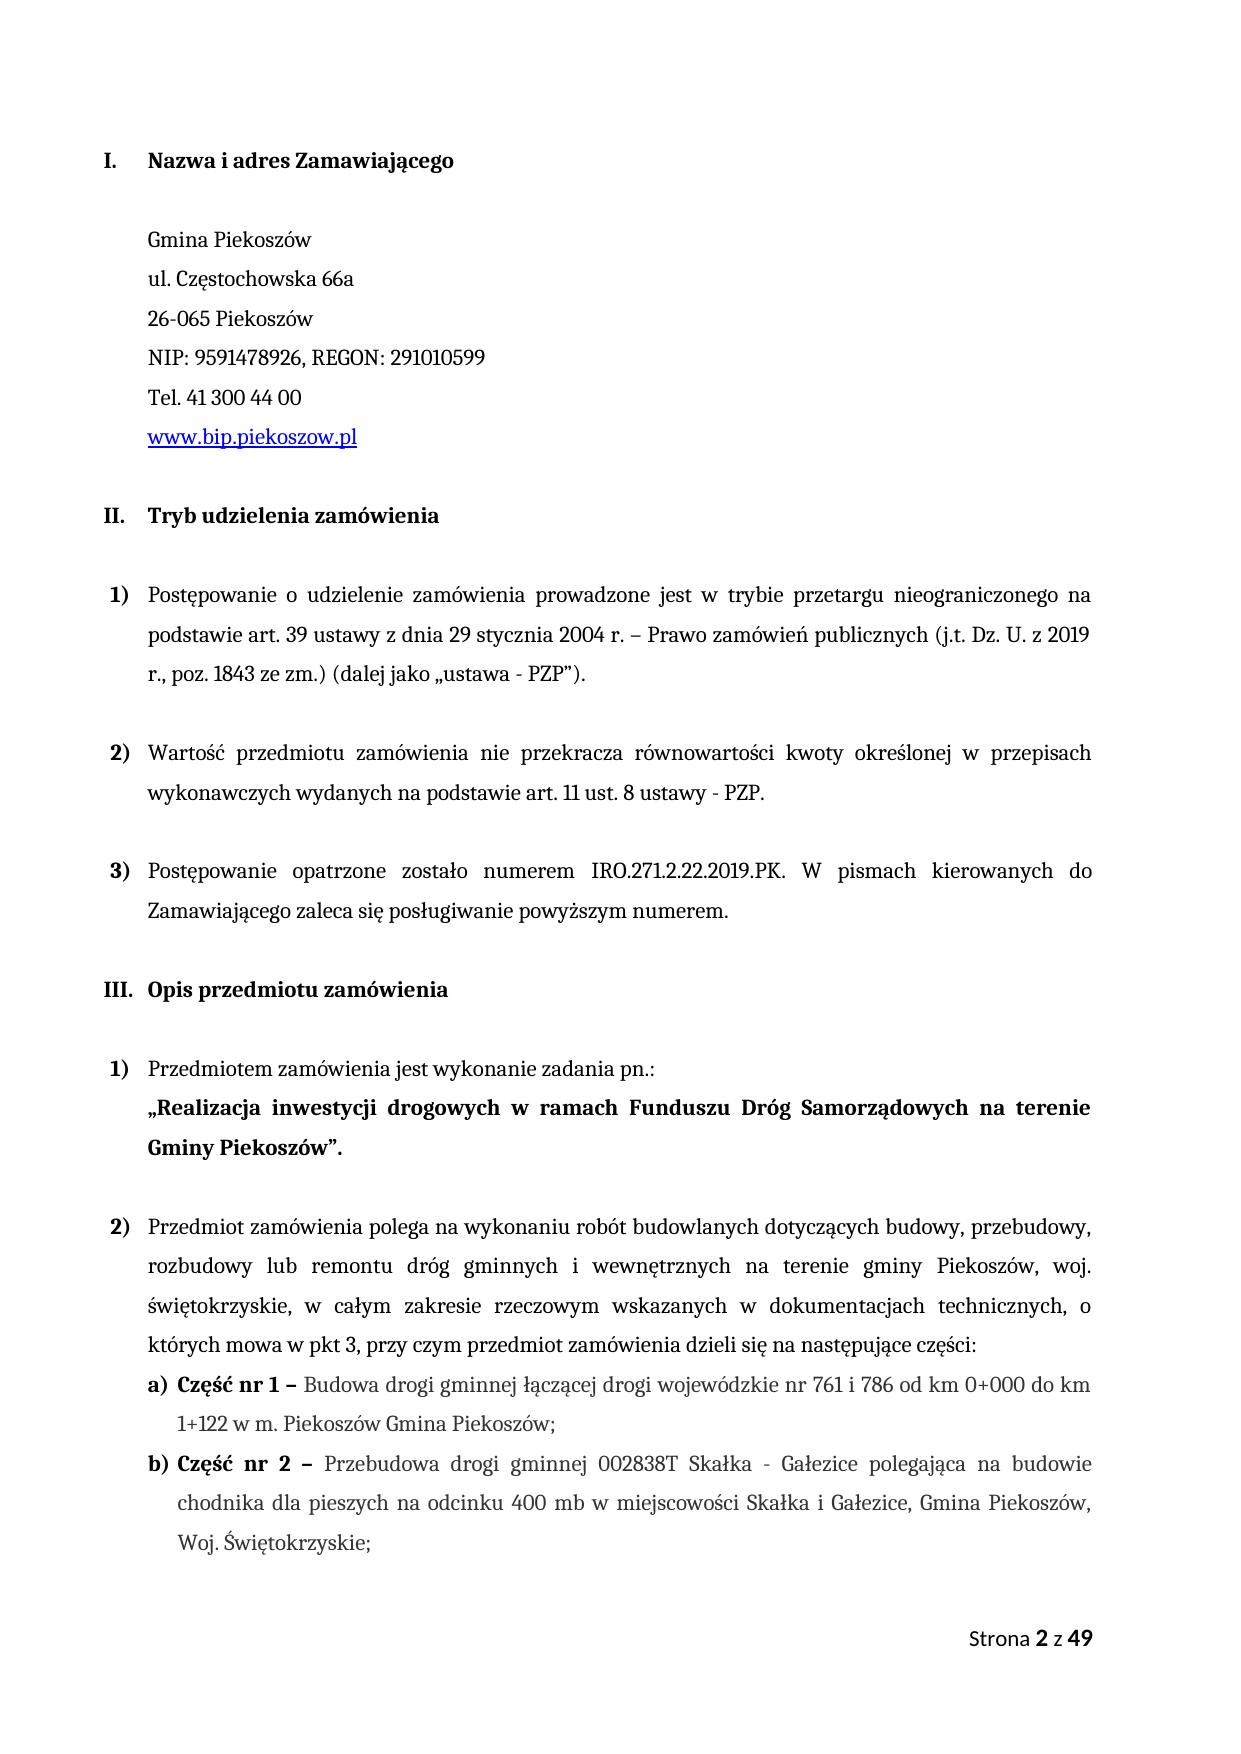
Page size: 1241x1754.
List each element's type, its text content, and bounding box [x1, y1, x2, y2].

text www.bip.piekoszow.pl [148, 424, 1093, 450]
list Postępowanie o udzielenie zamówienia prowadzone jest w trybie przetargu nieograniczonego na podstawie art. 39 ustawy z dnia 29 stycznia 2004 r. – Prawo zamówień publicznych (j.t. Dz. U. z 2019 r., poz. 1843 ze zm.) (dalej jako „ustawa - PZP”). [110, 582, 1093, 687]
list Część nr 2 – Przebudowa drogi gminnej 002838T Skałka - Gałezice polegająca na budowie chodnika dla pieszych na odcinku 400 mb w miejscowości Skałka i Gałezice, Gmina Piekoszów, Woj. Świętokrzyskie; [148, 1450, 1093, 1556]
list Postępowanie opatrzone zostało numerem IRO.271.2.22.2019.PK. W pismach kierowanych do Zamawiającego zaleca się posługiwanie powyższym numerem. [110, 858, 1093, 924]
list Część nr 1 – Budowa drogi gminnej łączącej drogi wojewódzkie nr 761 i 786 od km 0+000 do km 1+122 w m. Piekoszów Gmina Piekoszów; [148, 1371, 1093, 1437]
text Tel. 41 300 44 00 [148, 384, 1093, 411]
text 26-065 Piekoszów [148, 306, 1093, 332]
list Przedmiot zamówienia polega na wykonaniu robót budowlanych dotyczących budowy, przebudowy, rozbudowy lub remontu dróg gminnych i wewnętrznych na terenie gminy Piekoszów, woj. świętokrzyskie, w całym zakresie rzeczowym wskazanych w dokumentacjach technicznych, o których mowa w pkt 3, przy czym przedmiot zamówienia dzieli się na następujące części: [110, 1213, 1093, 1358]
text NIP: 9591478926, REGON: 291010599 [148, 345, 1093, 371]
text Gmina Piekoszów [148, 227, 1093, 253]
list Nazwa i adres Zamawiającego [103, 148, 1093, 174]
text „Realizacja inwestycji drogowych w ramach Funduszu Dróg Samorządowych na terenie Gminy Piekoszów”. [148, 1095, 1093, 1161]
list Opis przedmiotu zamówienia [103, 977, 1093, 1003]
text ul. Częstochowska 66a [148, 266, 1093, 292]
list Tryb udzielenia zamówienia [103, 503, 1093, 529]
list Przedmiotem zamówienia jest wykonanie zadania pn.: [110, 1056, 1093, 1082]
list Wartość przedmiotu zamówienia nie przekracza równowartości kwoty określonej w przepisach wykonawczych wydanych na podstawie art. 11 ust. 8 ustawy - PZP. [110, 740, 1093, 806]
